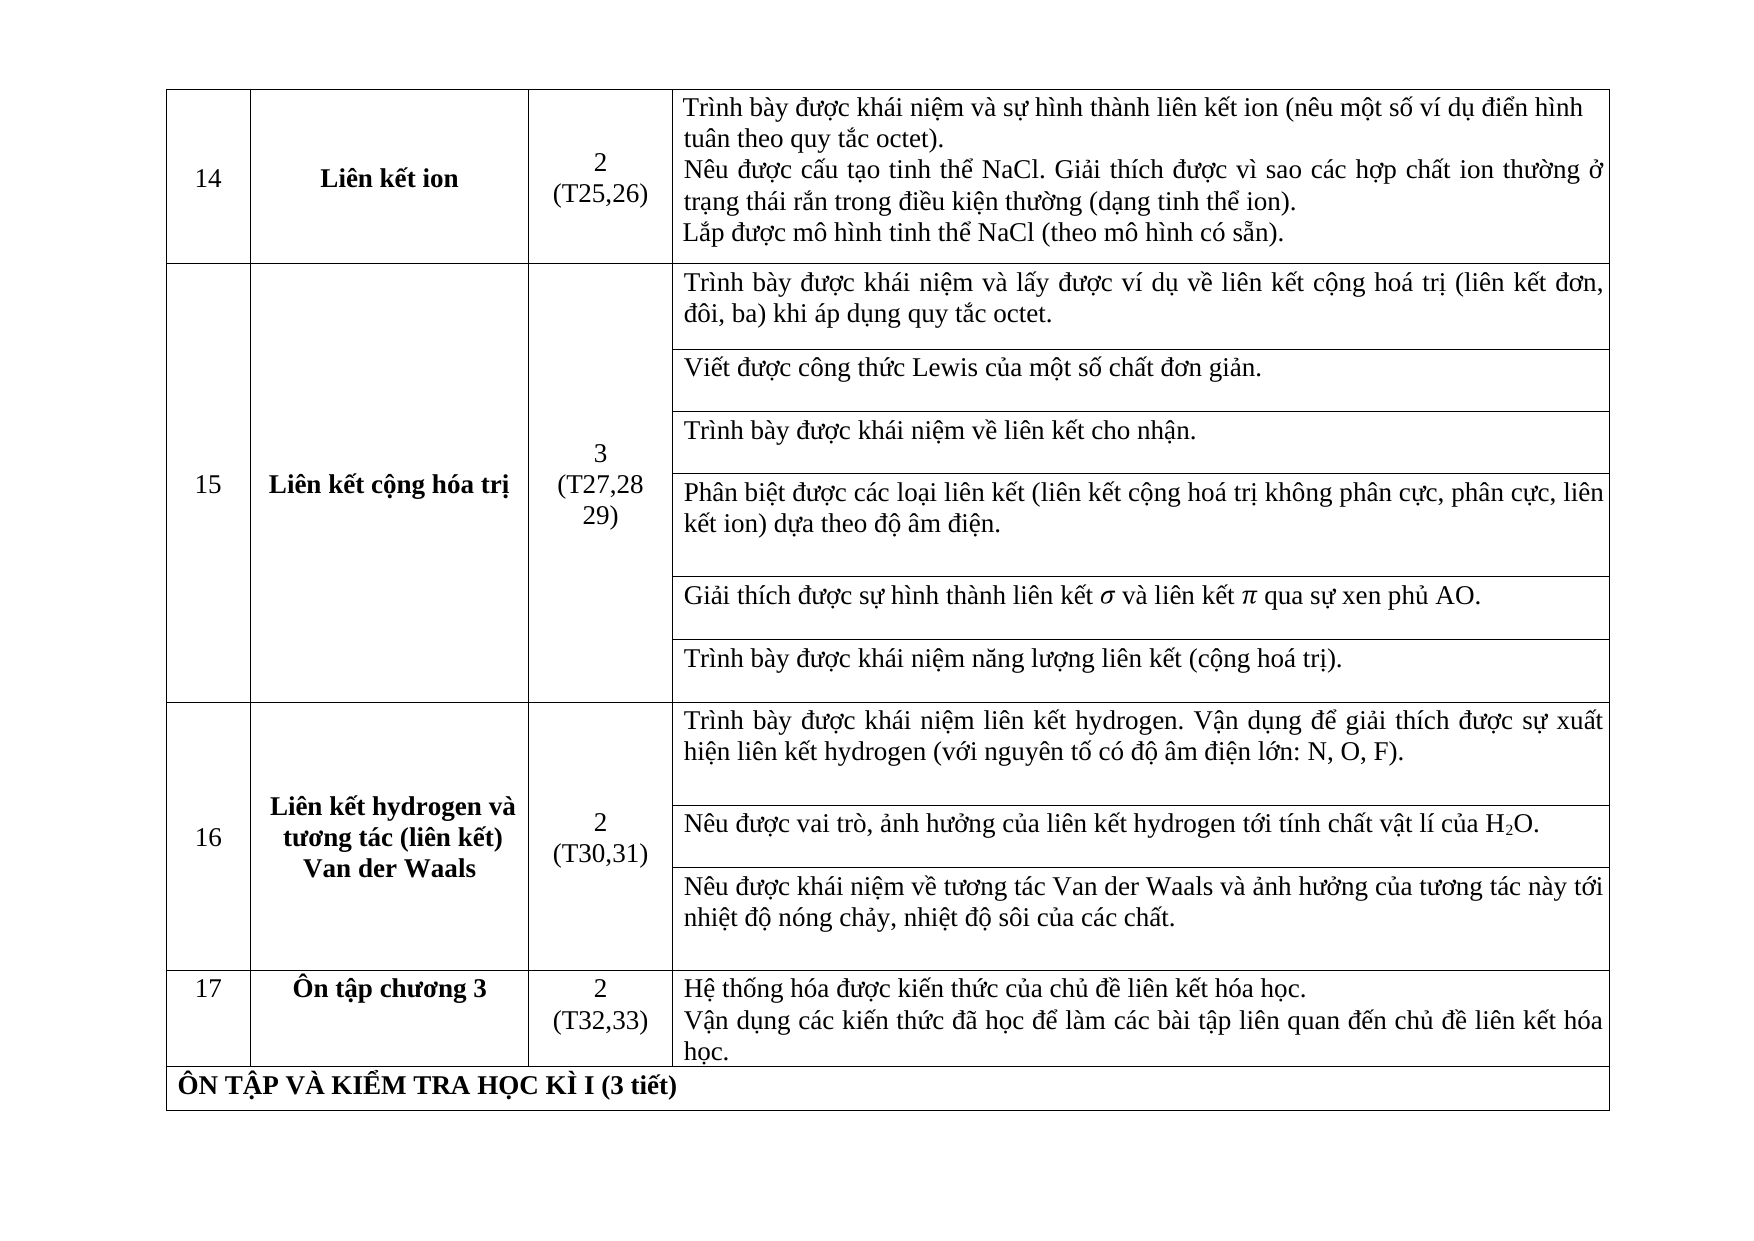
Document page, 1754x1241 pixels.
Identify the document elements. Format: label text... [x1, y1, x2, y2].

table_cell Trình bày được khái niệm và lấy được ví dụ về liên kết cộng hoá trị (liên kết đơn, đôi, ba) khi áp dụng quy tắc octet. [673, 264, 1609, 348]
picture [1100, 590, 1116, 604]
table_cell Nêu được vai trò, ảnh hưởng của liên kết hydrogen tới tính chất vật lí của H2O. [673, 806, 1609, 867]
table_cell 2 (T30,31) [529, 703, 672, 970]
table_cell Viết được công thức Lewis của một số chất đơn giản. [673, 350, 1609, 411]
table_cell 2 (T25,26) [529, 90, 672, 263]
table_cell Liên kết hydrogen và tương tác (liên kết) Van der Waals [251, 703, 528, 970]
picture [1241, 590, 1258, 604]
table_cell Nêu được khái niệm về tương tác Van der Waals và ảnh hưởng của tương tác này tới nhiệt độ nóng chảy, nhiệt độ sôi của các chất. [673, 868, 1609, 970]
table_cell ÔN TẬP VÀ KIỂM TRA HỌC KÌ I (3 tiết) [167, 1067, 1609, 1110]
table_cell 17 [167, 971, 250, 1066]
table_cell 16 [167, 703, 250, 970]
table_cell Trình bày được khái niệm liên kết hydrogen. Vận dụng để giải thích được sự xuất hiện liên kết hydrogen (với nguyên tố có độ âm điện lớn: N, O, F). [673, 703, 1609, 804]
table_cell Trình bày được khái niệm và sự hình thành liên kết ion (nêu một số ví dụ điển hình tuân theo quy tắc octet). Nêu được cấu tạo tinh thể NaCl. Giải thích được vì sao các hợp chất ion thường ở trạng thái rắn trong điều kiện thường (dạng tinh thể ion). Lắp được mô hình tinh thể NaCl (theo mô hình có sẵn). [673, 90, 1609, 263]
table_cell 3 (T27,28 29) [529, 264, 672, 702]
table_cell Trình bày được khái niệm năng lượng liên kết (cộng hoá trị). [673, 640, 1609, 702]
table_cell Giải thích được sự hình thành liên kết và liên kết qua sự xen phủ AO. [673, 577, 1609, 639]
table_cell 14 [167, 90, 250, 263]
table_cell 15 [167, 264, 250, 702]
table_cell Ôn tập chương 3 [251, 971, 528, 1066]
table_cell Hệ thống hóa được kiến thức của chủ đề liên kết hóa học. Vận dụng các kiến thức đã học để làm các bài tập liên quan đến chủ đề liên kết hóa học. [673, 971, 1609, 1066]
table_cell Liên kết cộng hóa trị [251, 264, 528, 702]
table_cell Trình bày được khái niệm về liên kết cho nhận. [673, 412, 1609, 473]
table_cell Liên kết ion [251, 90, 528, 263]
table_cell 2 (T32,33) [529, 971, 672, 1066]
table_cell Phân biệt được các loại liên kết (liên kết cộng hoá trị không phân cực, phân cực, liên kết ion) dựa theo độ âm điện. [673, 474, 1609, 576]
